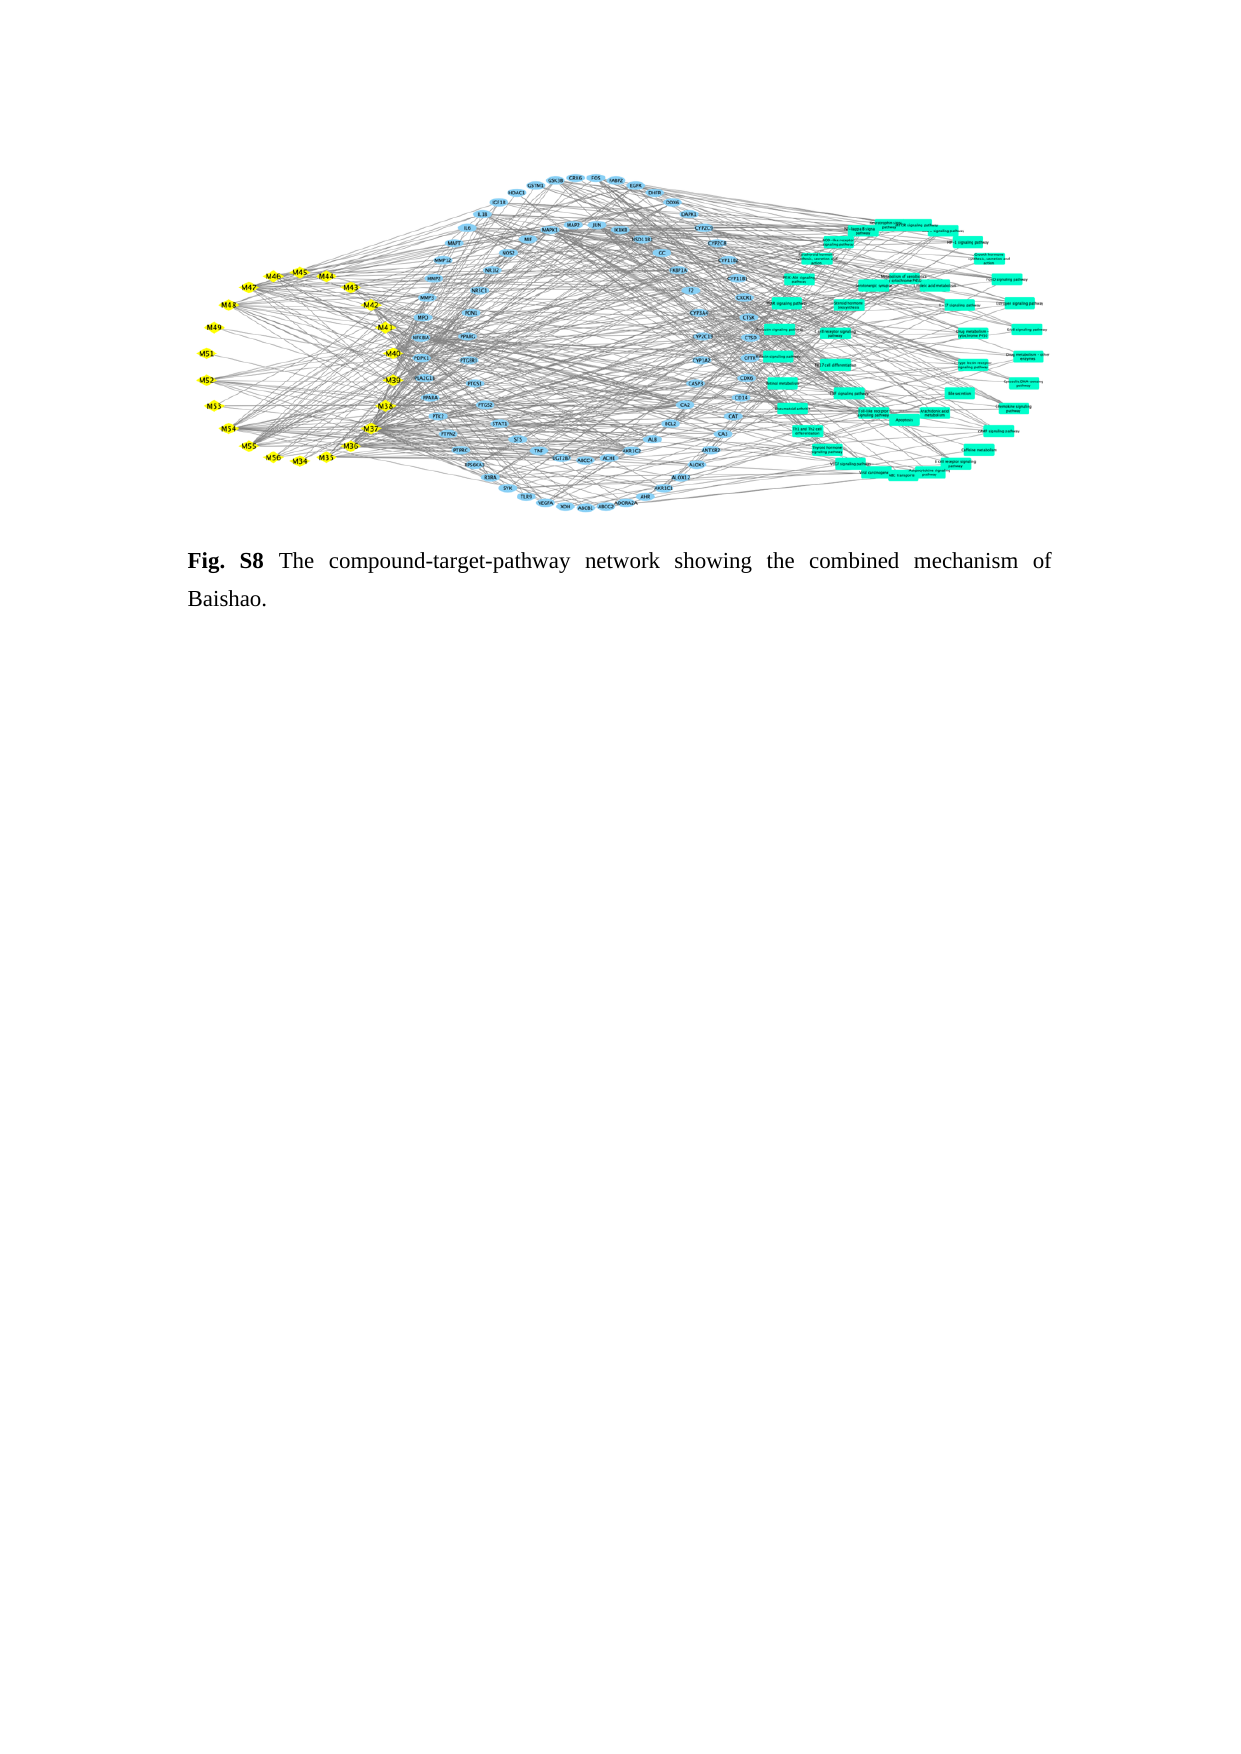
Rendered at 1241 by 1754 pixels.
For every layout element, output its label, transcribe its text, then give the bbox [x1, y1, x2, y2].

picture [187, 162, 1052, 517]
text Fig. S8 The compound-target-pathway network showing the combined mechanism of Baishao. [187, 544, 1053, 614]
